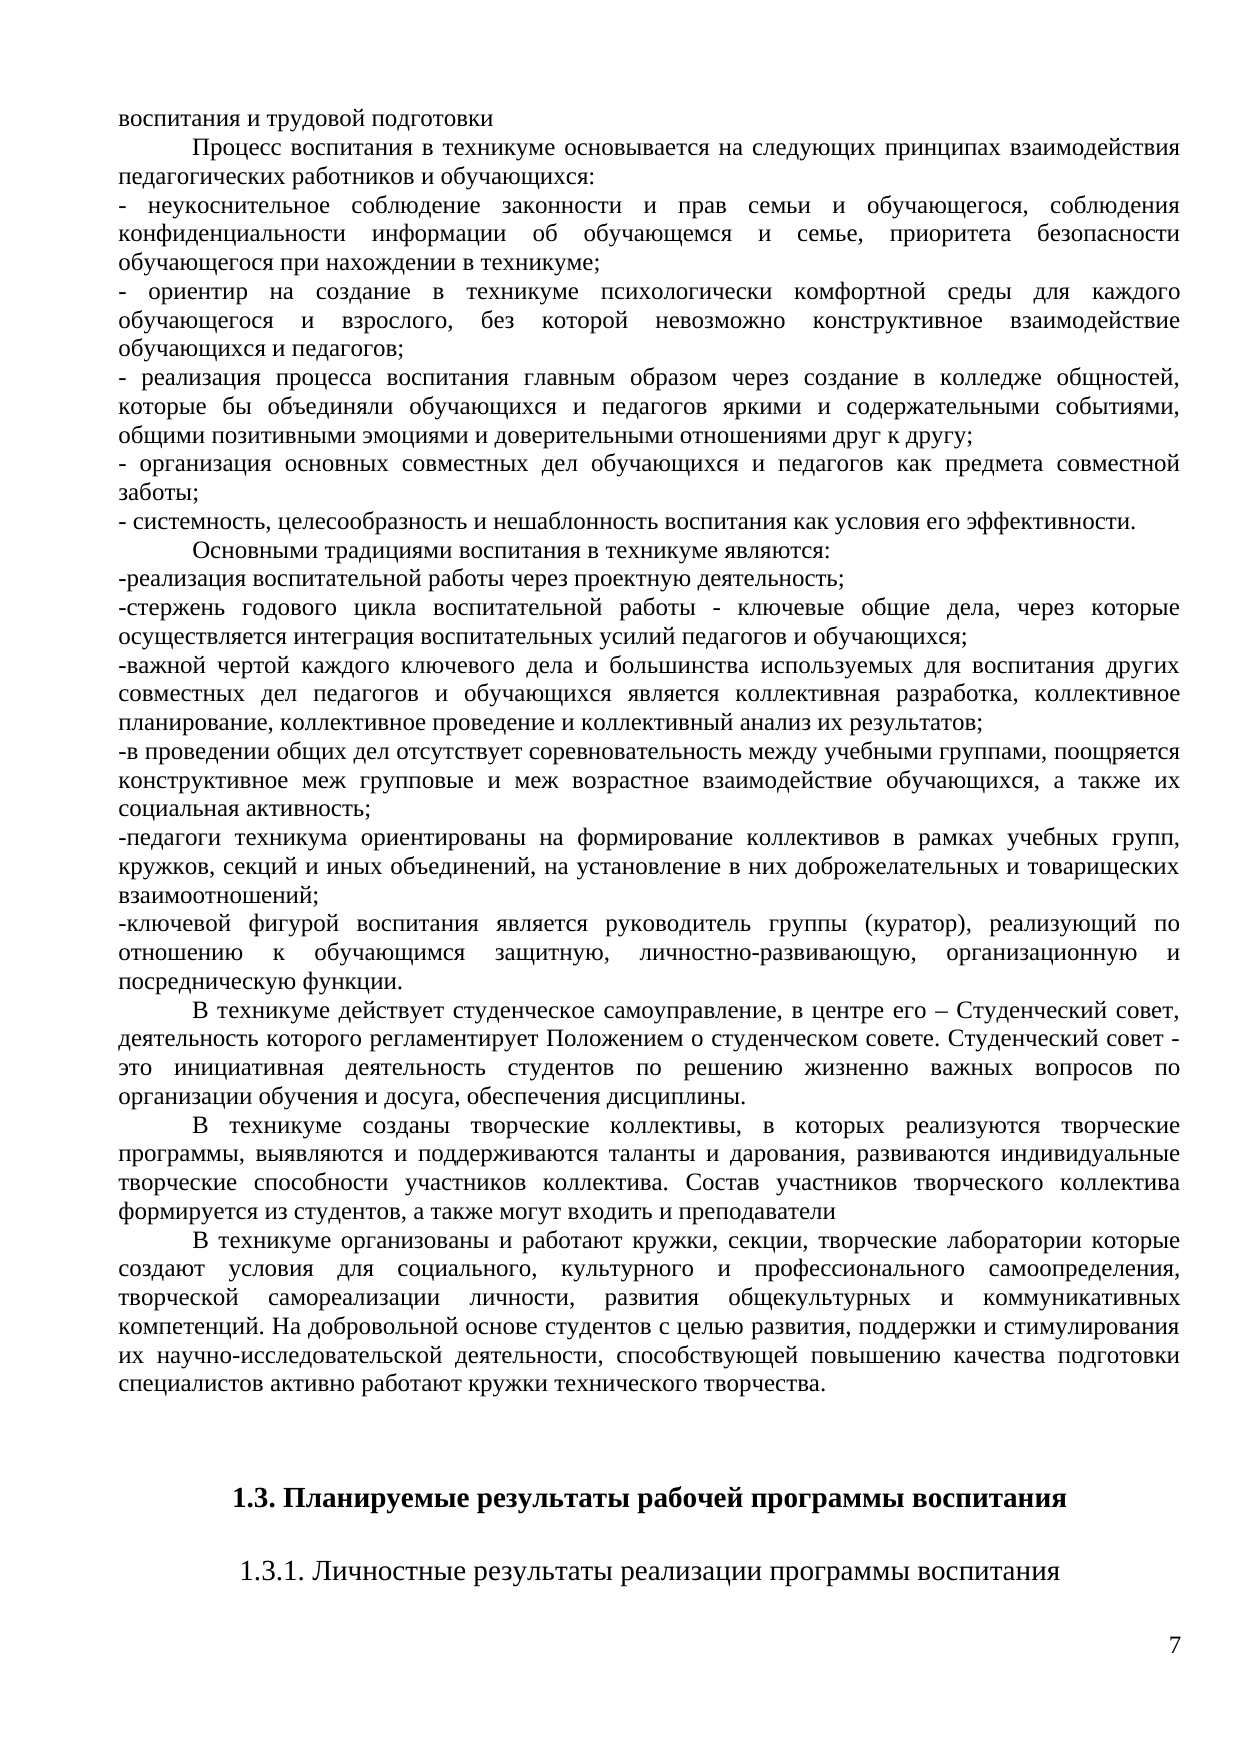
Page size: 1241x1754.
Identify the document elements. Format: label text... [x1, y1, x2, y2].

text - организация основных совместных дел обучающихся и педагогов как предмета совместной заботы; [118, 448, 1181, 506]
text В техникуме действует студенческое самоуправление, в центре его – Студенческий совет, деятельность которого регламентирует Положением о студенческом совете. Студенческий совет - это инициативная деятельность студентов по решению жизненно важных вопросов по организации обучения и досуга, обеспечения дисциплины. [118, 995, 1181, 1110]
text -стержень годового цикла воспитательной работы - ключевые общие дела, через которые осуществляется интеграция воспитательных усилий педагогов и обучающихся; [118, 592, 1181, 650]
text Основными традициями воспитания в техникуме являются: [118, 535, 1181, 563]
text В техникуме организованы и работают кружки, секции, творческие лаборатории которые создают условия для социального, культурного и профессионального самоопределения, творческой самореализации личности, развития общекультурных и коммуникативных компетенций. На добровольной основе студентов с целью развития, поддержки и стимулирования их научно-исследовательской деятельности, способствующей повышению качества подготовки специалистов активно работают кружки технического творчества. [118, 1225, 1181, 1397]
text Процесс воспитания в техникуме основывается на следующих принципах взаимодействия педагогических работников и обучающихся: [118, 132, 1181, 190]
text - реализация процесса воспитания главным образом через создание в колледже общностей, которые бы объединяли обучающихся и педагогов яркими и содержательными событиями, общими позитивными эмоциями и доверительными отношениями друг к другу; [118, 362, 1181, 448]
text - ориентир на создание в техникуме психологически комфортной среды для каждого обучающегося и взрослого, без которой невозможно конструктивное взаимодействие обучающихся и педагогов; [118, 276, 1181, 362]
text 1.3.1. Личностные результаты реализации программы воспитания [118, 1553, 1181, 1587]
text -педагоги техникума ориентированы на формирование коллективов в рамках учебных групп, кружков, секций и иных объединений, на установление в них доброжелательных и товарищеских взаимоотношений; [118, 822, 1181, 908]
text - неукоснительное соблюдение законности и прав семьи и обучающегося, соблюдения конфиденциальности информации об обучающемся и семье, приоритета безопасности обучающегося при нахождении в техникуме; [118, 190, 1181, 276]
text -в проведении общих дел отсутствует соревновательность между учебными группами, поощряется конструктивное меж групповые и меж возрастное взаимодействие обучающихся, а также их социальная активность; [118, 736, 1181, 822]
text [118, 103, 1181, 132]
text В техникуме созданы творческие коллективы, в которых реализуются творческие программы, выявляются и поддерживаются таланты и дарования, развиваются индивидуальные творческие способности участников коллектива. Состав участников творческого коллектива формируется из студентов, а также могут входить и преподаватели [118, 1110, 1181, 1225]
text - системность, целесообразность и нешаблонность воспитания как условия его эффективности. [118, 506, 1181, 535]
text -реализация воспитательной работы через проектную деятельность; [118, 563, 1181, 592]
subtitle 1.3. Планируемые результаты рабочей программы воспитания [118, 1480, 1181, 1513]
text -важной чертой каждого ключевого дела и большинства используемых для воспитания других совместных дел педагогов и обучающихся является коллективная разработка, коллективное планирование, коллективное проведение и коллективный анализ их результатов; [118, 650, 1181, 736]
text -ключевой фигурой воспитания является руководитель группы (куратор), реализующий по отношению к обучающимся защитную, личностно-развивающую, организационную и посредническую функции. [118, 908, 1181, 995]
